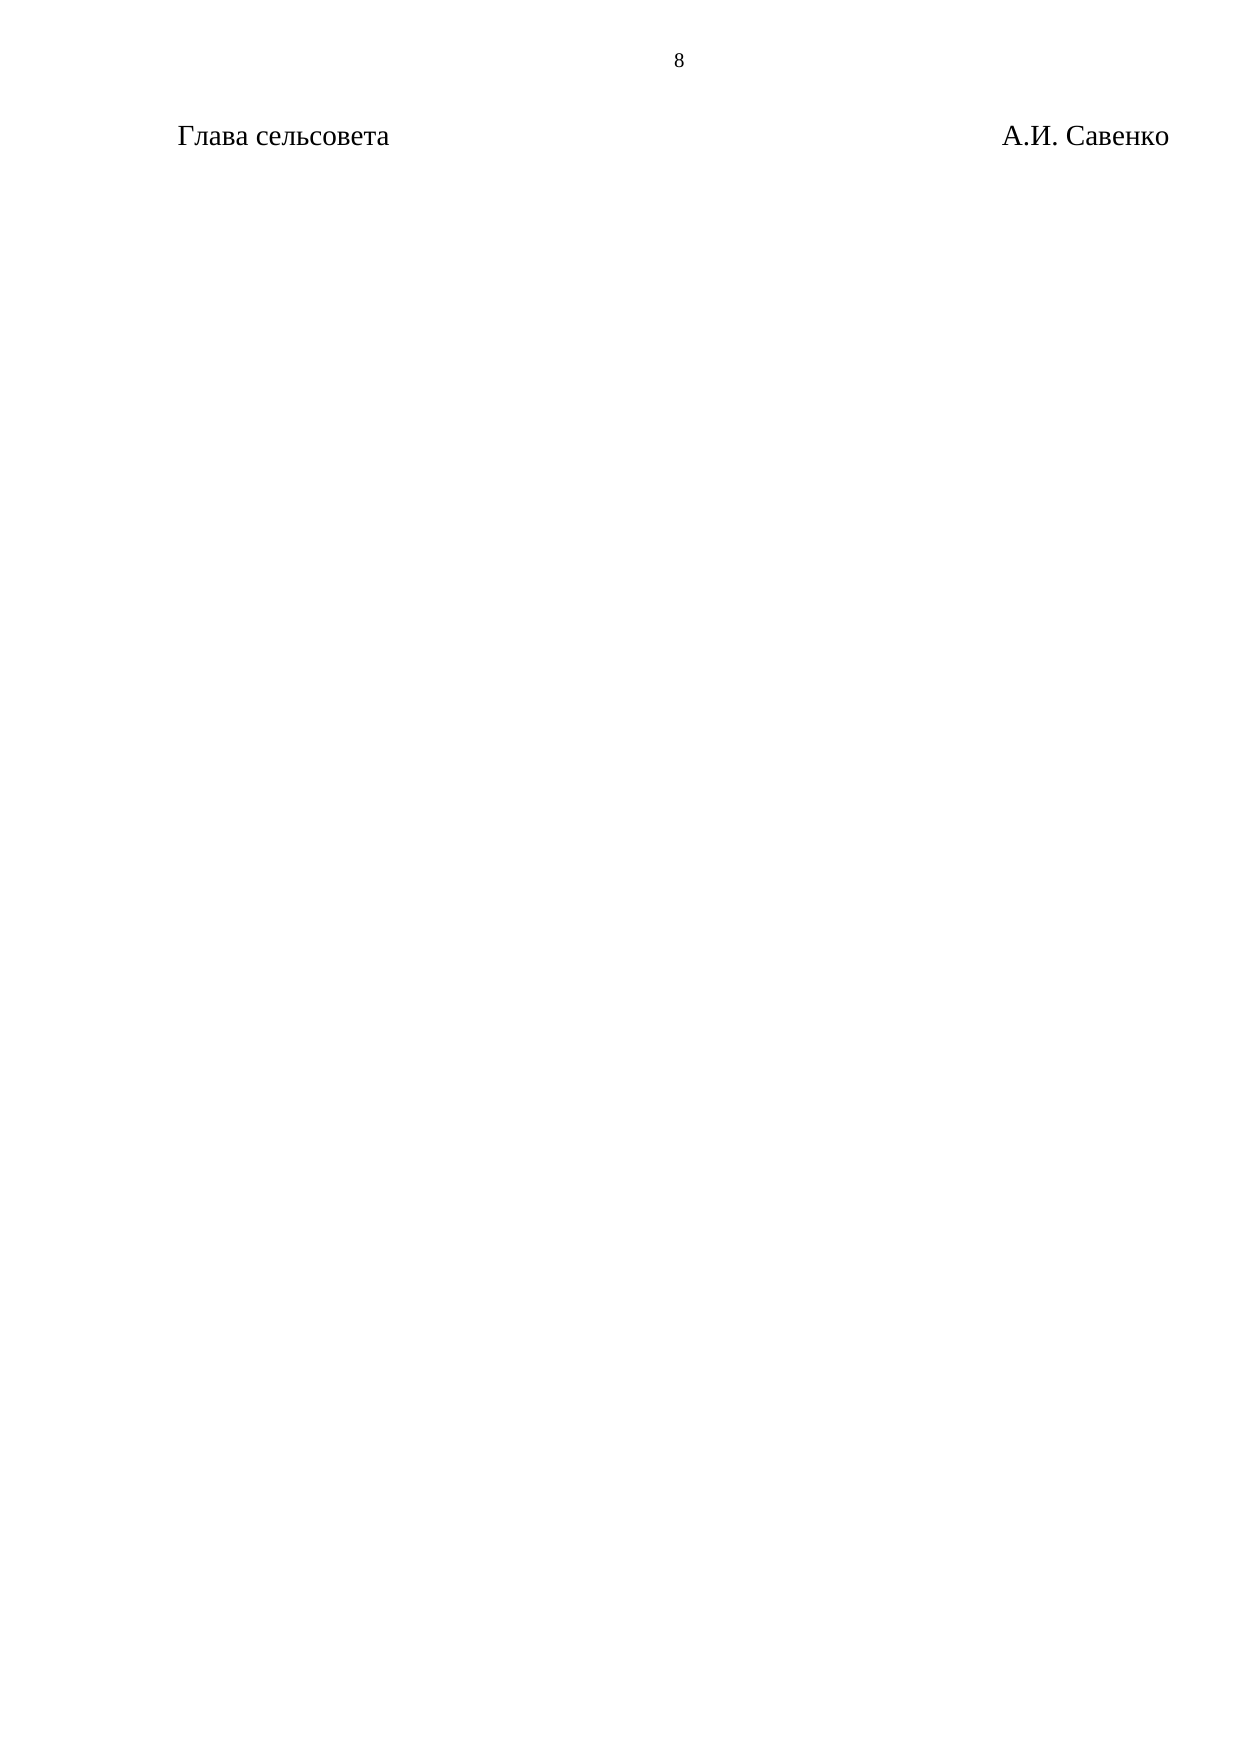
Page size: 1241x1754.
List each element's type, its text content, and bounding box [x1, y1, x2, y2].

text Глава сельсовета А.И. Савенко [177, 118, 1181, 152]
